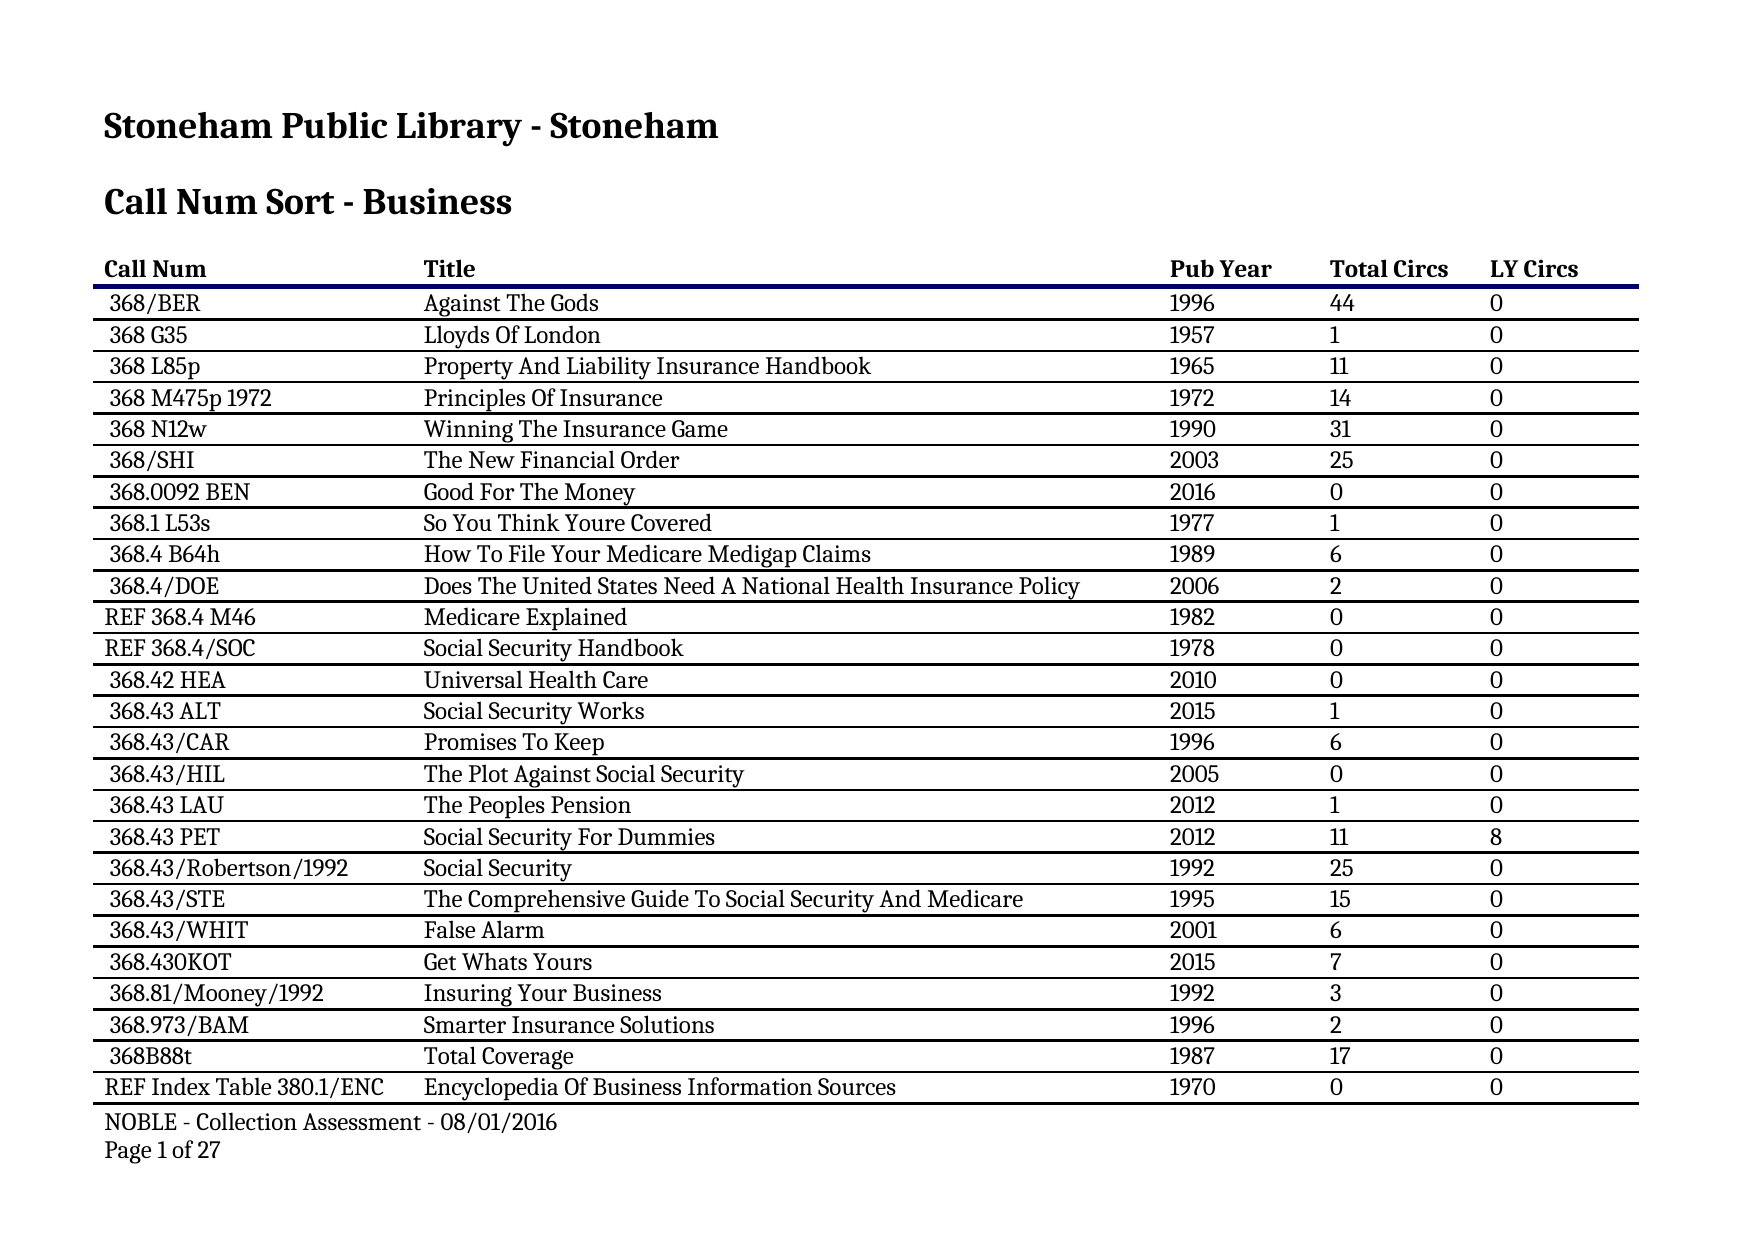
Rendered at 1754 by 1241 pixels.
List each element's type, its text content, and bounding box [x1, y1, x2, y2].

table_cell 1 [1319, 791, 1478, 820]
table_cell Medicare Explained [413, 603, 1159, 632]
table_cell Property And Liability Insurance Handbook [413, 352, 1159, 381]
table_cell 0 [1479, 321, 1638, 349]
table_cell 2012 [1159, 791, 1319, 820]
table_cell 2012 [1159, 822, 1319, 851]
table_cell 1957 [1159, 321, 1319, 349]
table_cell 0 [1319, 1073, 1478, 1102]
table_cell 1965 [1159, 352, 1319, 381]
table_cell 0 [1479, 478, 1638, 506]
table_cell 31 [1319, 415, 1478, 443]
table_cell 3 [1319, 979, 1478, 1008]
table_cell 368.430KOT [93, 948, 412, 977]
table_cell 2016 [1159, 478, 1319, 506]
table_cell 1996 [1159, 1011, 1319, 1039]
table_cell 368 N12w [93, 415, 412, 443]
table_cell 1995 [1159, 885, 1319, 914]
table_cell 2 [1319, 572, 1478, 600]
table_header Pub Year [1159, 255, 1319, 284]
table_cell 0 [1479, 917, 1638, 945]
table_cell 14 [1319, 383, 1478, 412]
table_cell REF 368.4/SOC [93, 634, 412, 663]
table_cell How To File Your Medicare Medigap Claims [413, 540, 1159, 569]
table_cell 11 [1319, 822, 1478, 851]
table_cell 368.43/HIL [93, 760, 412, 788]
table_cell 368 L85p [93, 352, 412, 381]
table_cell 0 [1479, 791, 1638, 820]
table_header Title [413, 255, 1159, 284]
table_cell 1978 [1159, 634, 1319, 663]
table_cell Promises To Keep [413, 728, 1159, 757]
table_cell Social Security Works [413, 697, 1159, 726]
table_cell 368.1 L53s [93, 509, 412, 538]
table_cell 17 [1319, 1042, 1478, 1071]
table_cell 1982 [1159, 603, 1319, 632]
table_cell 0 [1479, 728, 1638, 757]
table_cell 1 [1319, 321, 1478, 349]
table_cell 1996 [1159, 289, 1319, 318]
table_cell So You Think Youre Covered [413, 509, 1159, 538]
table_cell 1990 [1159, 415, 1319, 443]
table_cell 368.43/CAR [93, 728, 412, 757]
table_cell 368/SHI [93, 446, 412, 475]
table_cell 0 [1479, 1042, 1638, 1071]
table_cell The Peoples Pension [413, 791, 1159, 820]
table_cell 15 [1319, 885, 1478, 914]
table_header LY Circs [1479, 255, 1638, 284]
table_cell 1977 [1159, 509, 1319, 538]
table_cell 368 M475p 1972 [93, 383, 412, 412]
table_cell Universal Health Care [413, 666, 1159, 694]
table_cell 368.43 PET [93, 822, 412, 851]
table_cell REF Index Table 380.1/ENC [93, 1073, 412, 1102]
table_cell 6 [1319, 728, 1478, 757]
table_cell 25 [1319, 854, 1478, 882]
table_cell 8 [1479, 822, 1638, 851]
table_cell 368.43/Robertson/1992 [93, 854, 412, 882]
table_cell 2006 [1159, 572, 1319, 600]
table_cell Insuring Your Business [413, 979, 1159, 1008]
table_cell 368 G35 [93, 321, 412, 349]
table_cell Encyclopedia Of Business Information Sources [413, 1073, 1159, 1102]
table_cell 0 [1479, 289, 1638, 318]
table_cell 2010 [1159, 666, 1319, 694]
table_cell 0 [1479, 352, 1638, 381]
table_cell The New Financial Order [413, 446, 1159, 475]
table_cell Against The Gods [413, 289, 1159, 318]
table_cell Social Security [413, 854, 1159, 882]
table_cell Winning The Insurance Game [413, 415, 1159, 443]
table_cell 368.973/BAM [93, 1011, 412, 1039]
table_cell 368.43/WHIT [93, 917, 412, 945]
table_cell 1 [1319, 697, 1478, 726]
table_cell False Alarm [413, 917, 1159, 945]
table_cell 44 [1319, 289, 1478, 318]
table_cell 2005 [1159, 760, 1319, 788]
table_cell 0 [1319, 478, 1478, 506]
table_cell Get Whats Yours [413, 948, 1159, 977]
table_cell 0 [1479, 634, 1638, 663]
table_cell 0 [1479, 885, 1638, 914]
table_cell 0 [1479, 948, 1638, 977]
table_cell 0 [1479, 854, 1638, 882]
table_cell 368/BER [93, 289, 412, 318]
table_cell 6 [1319, 917, 1478, 945]
table_cell 1 [1319, 509, 1478, 538]
table_cell 0 [1479, 446, 1638, 475]
table_cell 0 [1319, 666, 1478, 694]
table_cell Lloyds Of London [413, 321, 1159, 349]
table_cell 11 [1319, 352, 1478, 381]
table_cell 0 [1479, 760, 1638, 788]
table_cell 0 [1479, 979, 1638, 1008]
table_cell 2015 [1159, 948, 1319, 977]
table_cell Smarter Insurance Solutions [413, 1011, 1159, 1039]
table_cell REF 368.4 M46 [93, 603, 412, 632]
table_cell Social Security Handbook [413, 634, 1159, 663]
table_cell 6 [1319, 540, 1478, 569]
table_cell 0 [1479, 540, 1638, 569]
table_cell 368.43/STE [93, 885, 412, 914]
table_cell 368.43 ALT [93, 697, 412, 726]
table_cell Good For The Money [413, 478, 1159, 506]
table_cell 1972 [1159, 383, 1319, 412]
table_cell 1987 [1159, 1042, 1319, 1071]
table_cell 7 [1319, 948, 1478, 977]
table_header Call Num [93, 255, 412, 284]
text Call Num Sort - Business [104, 181, 1650, 224]
table_cell 368.43 LAU [93, 791, 412, 820]
table_cell 1992 [1159, 854, 1319, 882]
table_cell 368.42 HEA [93, 666, 412, 694]
table_cell The Plot Against Social Security [413, 760, 1159, 788]
table_cell 368.81/Mooney/1992 [93, 979, 412, 1008]
text Stoneham Public Library - Stoneham [104, 105, 1650, 148]
table_cell 2001 [1159, 917, 1319, 945]
table_cell 25 [1319, 446, 1478, 475]
table_cell 0 [1479, 572, 1638, 600]
table_cell 368.0092 BEN [93, 478, 412, 506]
table_cell 0 [1319, 634, 1478, 663]
table_cell 0 [1479, 383, 1638, 412]
table_header Total Circs [1319, 255, 1478, 284]
table_cell 368.4 B64h [93, 540, 412, 569]
table_cell 368.4/DOE [93, 572, 412, 600]
table_cell 2 [1319, 1011, 1478, 1039]
table_cell 0 [1479, 1011, 1638, 1039]
table_cell 1992 [1159, 979, 1319, 1008]
table_cell Social Security For Dummies [413, 822, 1159, 851]
table_cell 1970 [1159, 1073, 1319, 1102]
table_cell 1989 [1159, 540, 1319, 569]
table_cell 0 [1479, 603, 1638, 632]
table_cell Total Coverage [413, 1042, 1159, 1071]
table_cell 0 [1479, 697, 1638, 726]
table_cell 0 [1479, 509, 1638, 538]
table_cell 0 [1319, 603, 1478, 632]
table_cell The Comprehensive Guide To Social Security And Medicare [413, 885, 1159, 914]
table_cell 0 [1479, 666, 1638, 694]
table_cell 2015 [1159, 697, 1319, 726]
table_cell Principles Of Insurance [413, 383, 1159, 412]
table_cell 2003 [1159, 446, 1319, 475]
table_cell 0 [1479, 415, 1638, 443]
table_cell 0 [1479, 1073, 1638, 1102]
table_cell 368B88t [93, 1042, 412, 1071]
table_cell 0 [1319, 760, 1478, 788]
table_cell Does The United States Need A National Health Insurance Policy [413, 572, 1159, 600]
table_cell 1996 [1159, 728, 1319, 757]
